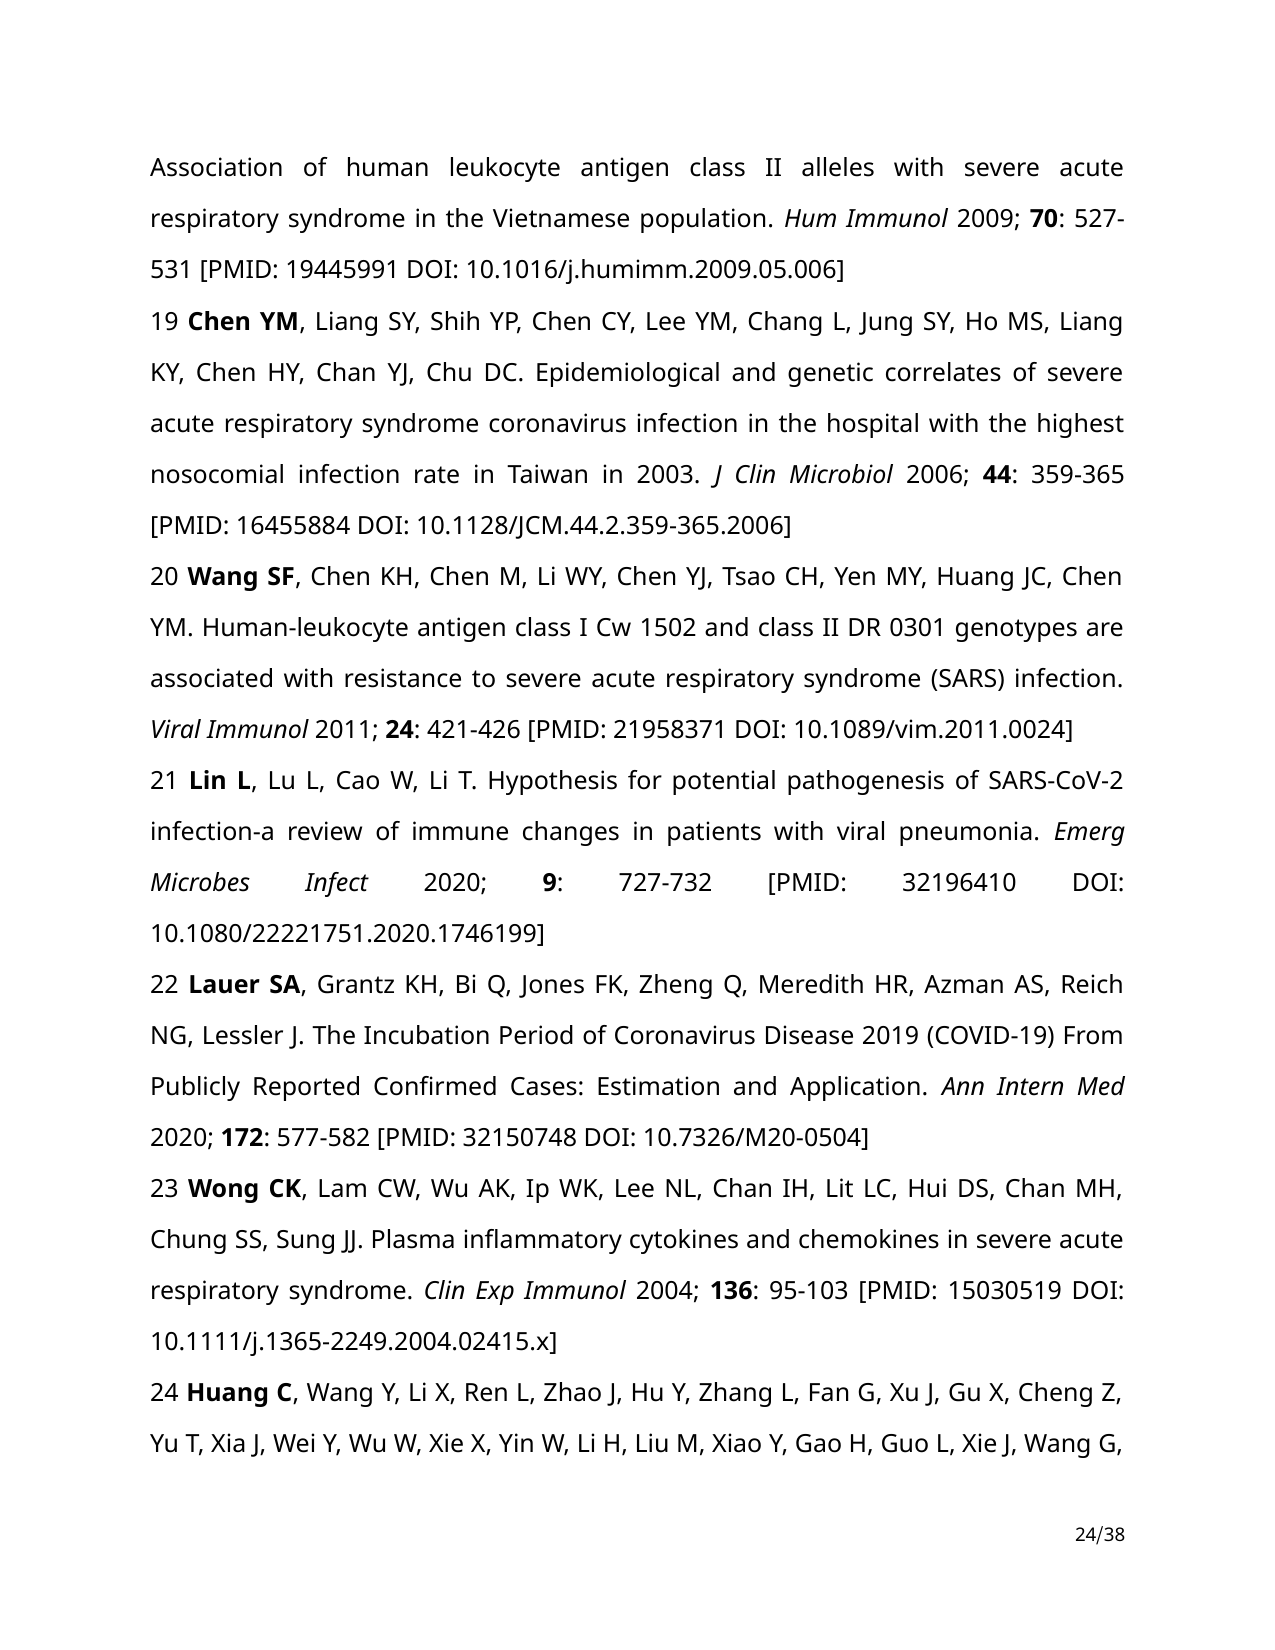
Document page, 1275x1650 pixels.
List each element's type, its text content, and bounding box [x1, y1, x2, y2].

text 22 Lauer SA, Grantz KH, Bi Q, Jones FK, Zheng Q, Meredith HR, Azman AS, Reich NG, Lessler J. The Incubation Period of Coronavirus Disease 2019 (COVID-19) From Publicly Reported Confirmed Cases: Estimation and Application. Ann Intern Med 2020; 172: 577-582 [PMID: 32150748 DOI: 10.7326/M20-0504] [150, 967, 1125, 1154]
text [150, 150, 1125, 286]
text 19 Chen YM, Liang SY, Shih YP, Chen CY, Lee YM, Chang L, Jung SY, Ho MS, Liang KY, Chen HY, Chan YJ, Chu DC. Epidemiological and genetic correlates of severe acute respiratory syndrome coronavirus infection in the hospital with the highest nosocomial infection rate in Taiwan in 2003. J Clin Microbiol 2006; 44: 359-365 [PMID: 16455884 DOI: 10.1128/JCM.44.2.359-365.2006] [150, 303, 1125, 541]
text 21 Lin L, Lu L, Cao W, Li T. Hypothesis for potential pathogenesis of SARS-CoV-2 infection-a review of immune changes in patients with viral pneumonia. Emerg Microbes Infect 2020; 9: 727-732 [PMID: 32196410 DOI: 10.1080/22221751.2020.1746199] [150, 762, 1125, 950]
text 23 Wong CK, Lam CW, Wu AK, Ip WK, Lee NL, Chan IH, Lit LC, Hui DS, Chan MH, Chung SS, Sung JJ. Plasma inflammatory cytokines and chemokines in severe acute respiratory syndrome. Clin Exp Immunol 2004; 136: 95-103 [PMID: 15030519 DOI: 10.1111/j.1365-2249.2004.02415.x] [150, 1171, 1125, 1358]
text 20 Wang SF, Chen KH, Chen M, Li WY, Chen YJ, Tsao CH, Yen MY, Huang JC, Chen YM. Human-leukocyte antigen class I Cw 1502 and class II DR 0301 genotypes are associated with resistance to severe acute respiratory syndrome (SARS) infection. Viral Immunol 2011; 24: 421-426 [PMID: 21958371 DOI: 10.1089/vim.2011.0024] [150, 558, 1125, 746]
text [150, 1375, 1125, 1460]
